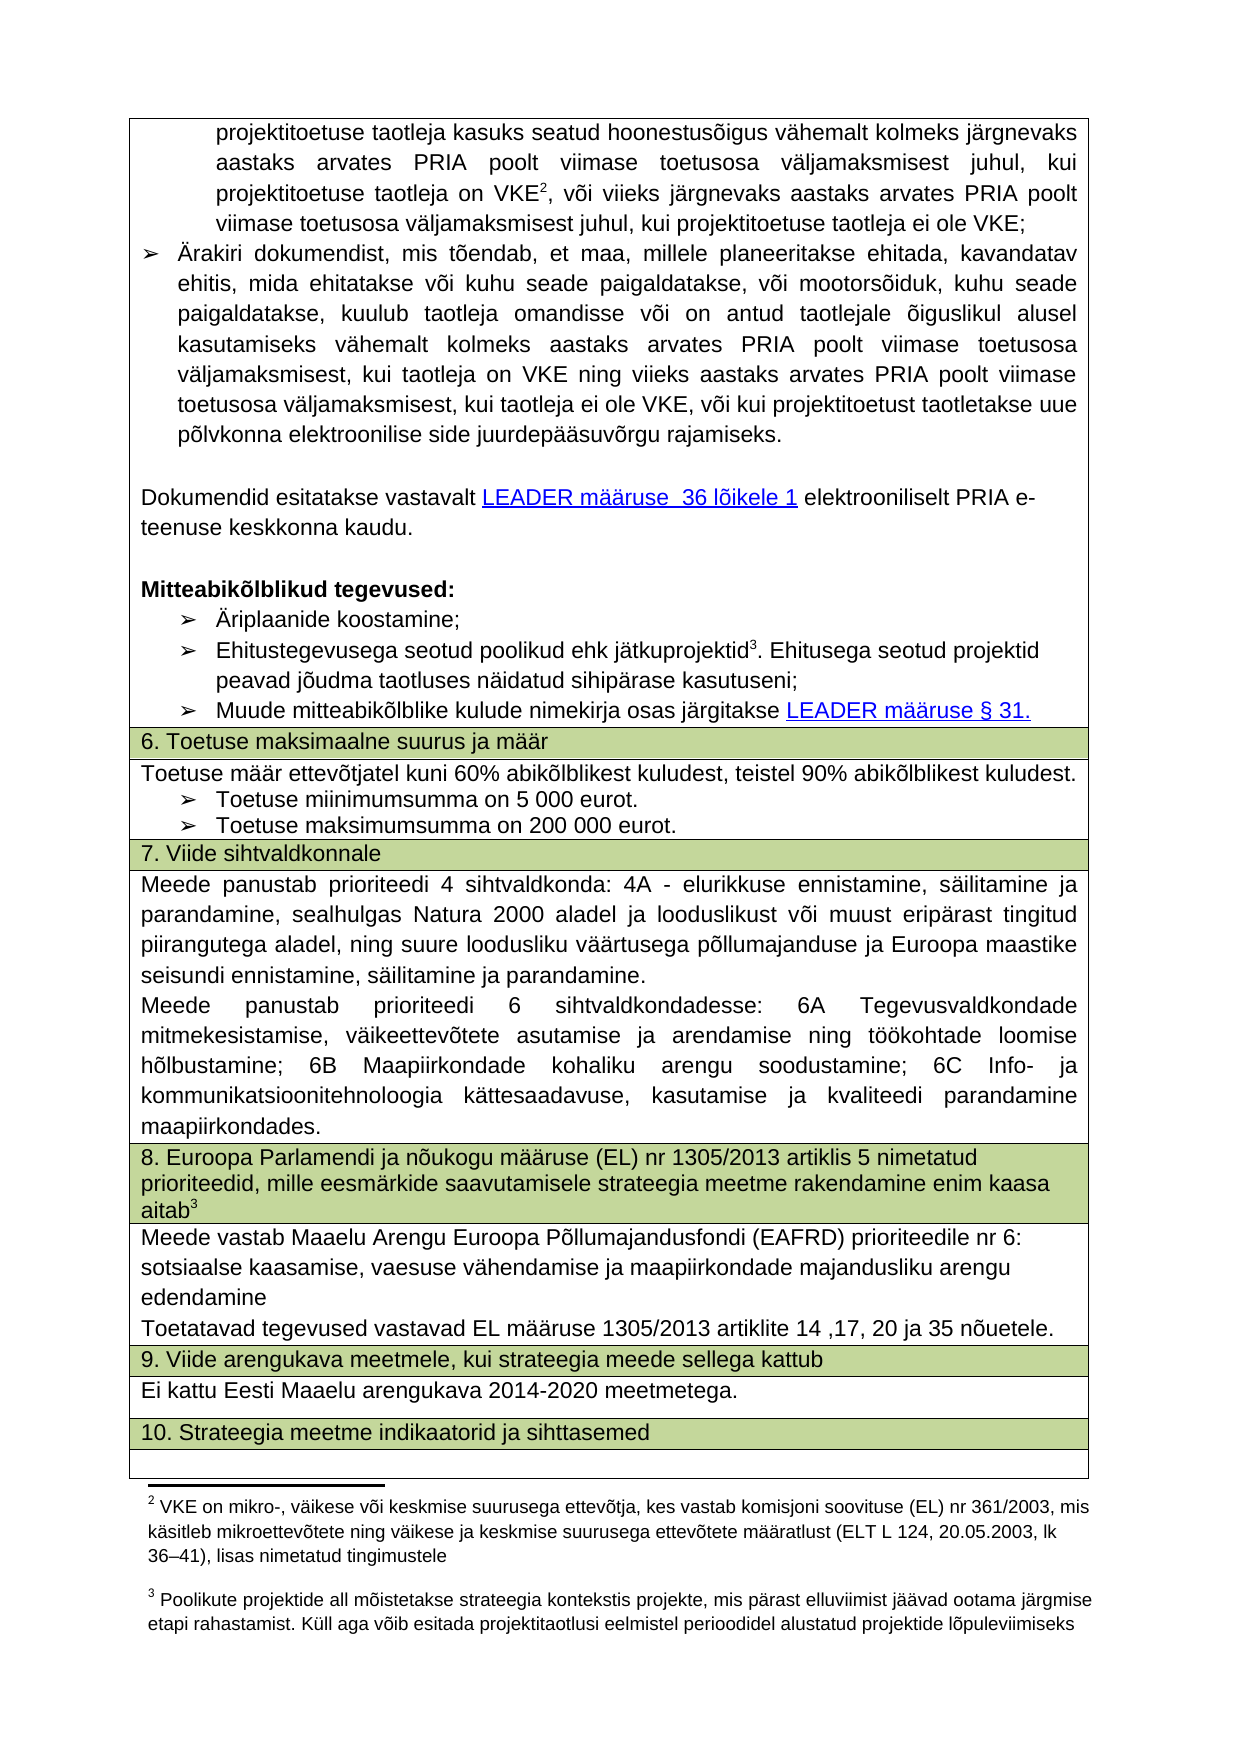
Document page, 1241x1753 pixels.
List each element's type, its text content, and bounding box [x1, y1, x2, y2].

table_cell Meede vastab Maaelu Arengu Euroopa Põllumajandusfondi (EAFRD) prioriteedile nr 6: sotsiaalse kaasamise, vaesuse vähendamise ja maapiirkondade majandusliku arengu edendamine Toetatavad tegevused vastavad EL määruse 1305/2013 artiklite 14 ,17, 20 ja 35 nõuetele. [130, 1224, 1088, 1345]
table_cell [130, 119, 1088, 727]
table_cell Ei kattu Eesti Maaelu arengukava 2014-2020 meetmetega. [130, 1377, 1088, 1418]
table_cell 7. Viide sihtvaldkonnale [130, 840, 1088, 870]
table_cell 10. Strateegia meetme indikaatorid ja sihttasemed [130, 1419, 1088, 1449]
table_cell Toetuse määr ettevõtjatel kuni 60% abikõlblikest kuludest, teistel 90% abikõlblikest kuludest. Toetuse miinimumsumma on 5 000 eurot. Toetuse maksimumsumma on 200 000 eurot. [130, 760, 1088, 839]
table_cell 9. Viide arengukava meetmele, kui strateegia meede sellega kattub [130, 1346, 1088, 1376]
table_cell [130, 1450, 1088, 1478]
table_cell Meede panustab prioriteedi 4 sihtvaldkonda: 4A - elurikkuse ennistamine, säilitamine ja parandamine, sealhulgas Natura 2000 aladel ja looduslikust või muust eripärast tingitud piirangutega aladel, ning suure loodusliku väärtusega põllumajanduse ja Euroopa maastike seisundi ennistamine, säilitamine ja parandamine. Meede panustab prioriteedi 6 sihtvaldkondadesse: 6A Tegevusvaldkondade mitmekesistamise, väikeettevõtete asutamise ja arendamise ning töökohtade loomise hõlbustamine; 6B Maapiirkondade kohaliku arengu soodustamine; 6C Info- ja kommunikatsioonitehnoloogia kättesaadavuse, kasutamise ja kvaliteedi parandamine maapiirkondades. [130, 871, 1088, 1143]
table_cell 6. Toetuse maksimaalne suurus ja määr [130, 728, 1088, 758]
table_cell 8. Euroopa Parlamendi ja nõukogu määruse (EL) nr 1305/2013 artiklis 5 nimetatud prioriteedid, mille eesmärkide saavutamisele strateegia meetme rakendamine enim kaasa aitab3 [130, 1144, 1088, 1223]
